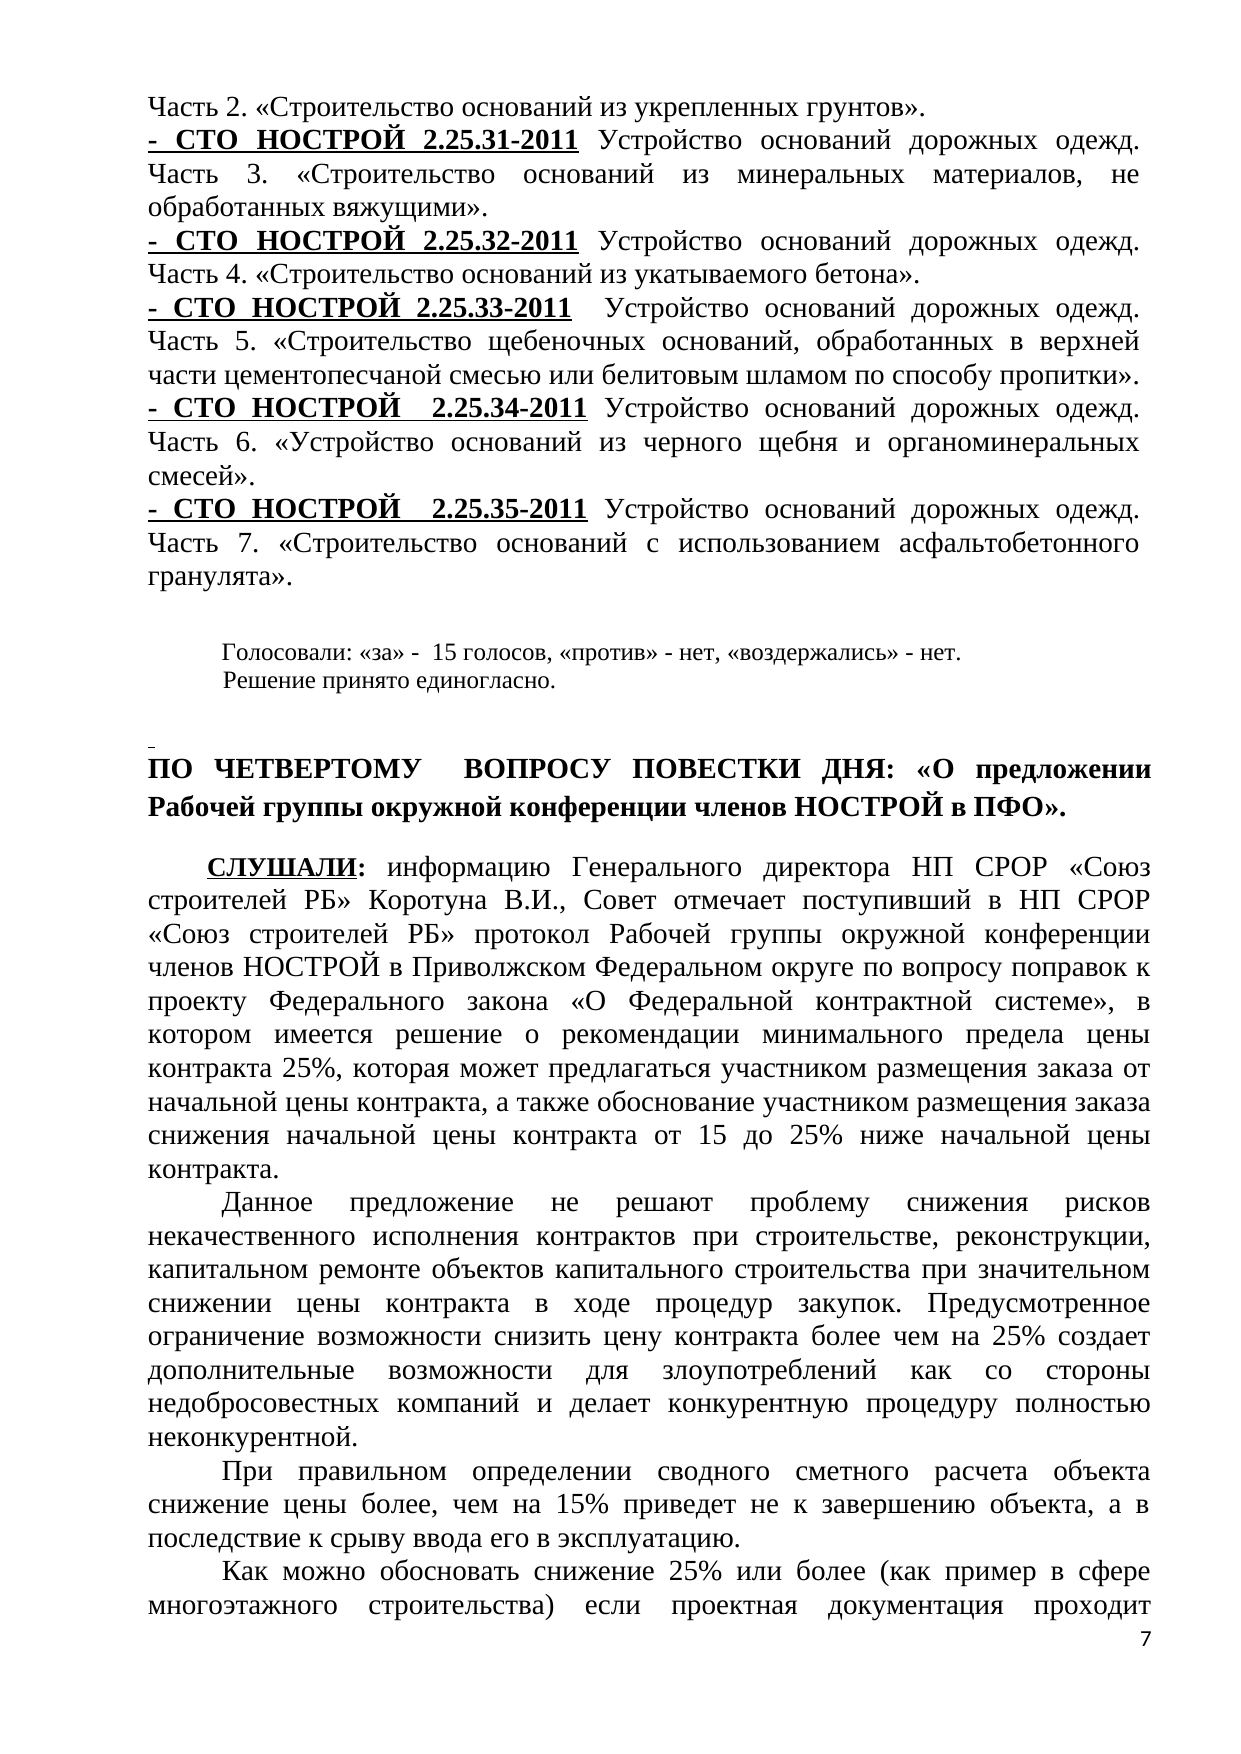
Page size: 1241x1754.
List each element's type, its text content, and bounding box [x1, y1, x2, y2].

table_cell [136, 89, 1152, 637]
list Решение принято единогласно. [223, 665, 1152, 694]
text СЛУШАЛИ: информацию Генерального директора НП СРОР «Союз строителей РБ» Коротуна В.И., Совет отмечает поступивший в НП СРОР «Союз строителей РБ» протокол Рабочей группы окружной конференции членов НОСТРОЙ в Приволжском Федеральном округе по вопросу поправок к проекту Федерального закона «О Федеральной контрактной системе», в котором имеется решение о рекомендации минимального предела цены контракта 25%, которая может предлагаться участником размещения заказа от начальной цены контракта, а также обоснование участником размещения заказа снижения начальной цены контракта от 15 до 25% ниже начальной цены контракта. [148, 849, 1152, 1184]
text Голосовали: «за» - 15 голосов, «против» - нет, «воздержались» - нет. [148, 637, 1152, 665]
text ПО ЧЕТВЕРТОМУ ВОПРОСУ ПОВЕСТКИ ДНЯ: «О предложении Рабочей группы окружной конференции членов НОСТРОЙ в ПФО». [148, 751, 1152, 823]
text При правильном определении сводного сметного расчета объекта снижение цены более, чем на 15% приведет не к завершению объекта, а в последствие к срыву ввода его в эксплуатацию. [148, 1453, 1152, 1553]
text Данное предложение не решают проблему снижения рисков некачественного исполнения контрактов при строительстве, реконструкции, капитальном ремонте объектов капитального строительства при значительном снижении цены контракта в ходе процедур закупок. Предусмотренное ограничение возможности снизить цену контракта более чем на 25% создает дополнительные возможности для злоупотреблений как со стороны недобросовестных компаний и делает конкурентную процедуру полностью неконкурентной. [148, 1184, 1152, 1453]
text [148, 1553, 1152, 1620]
